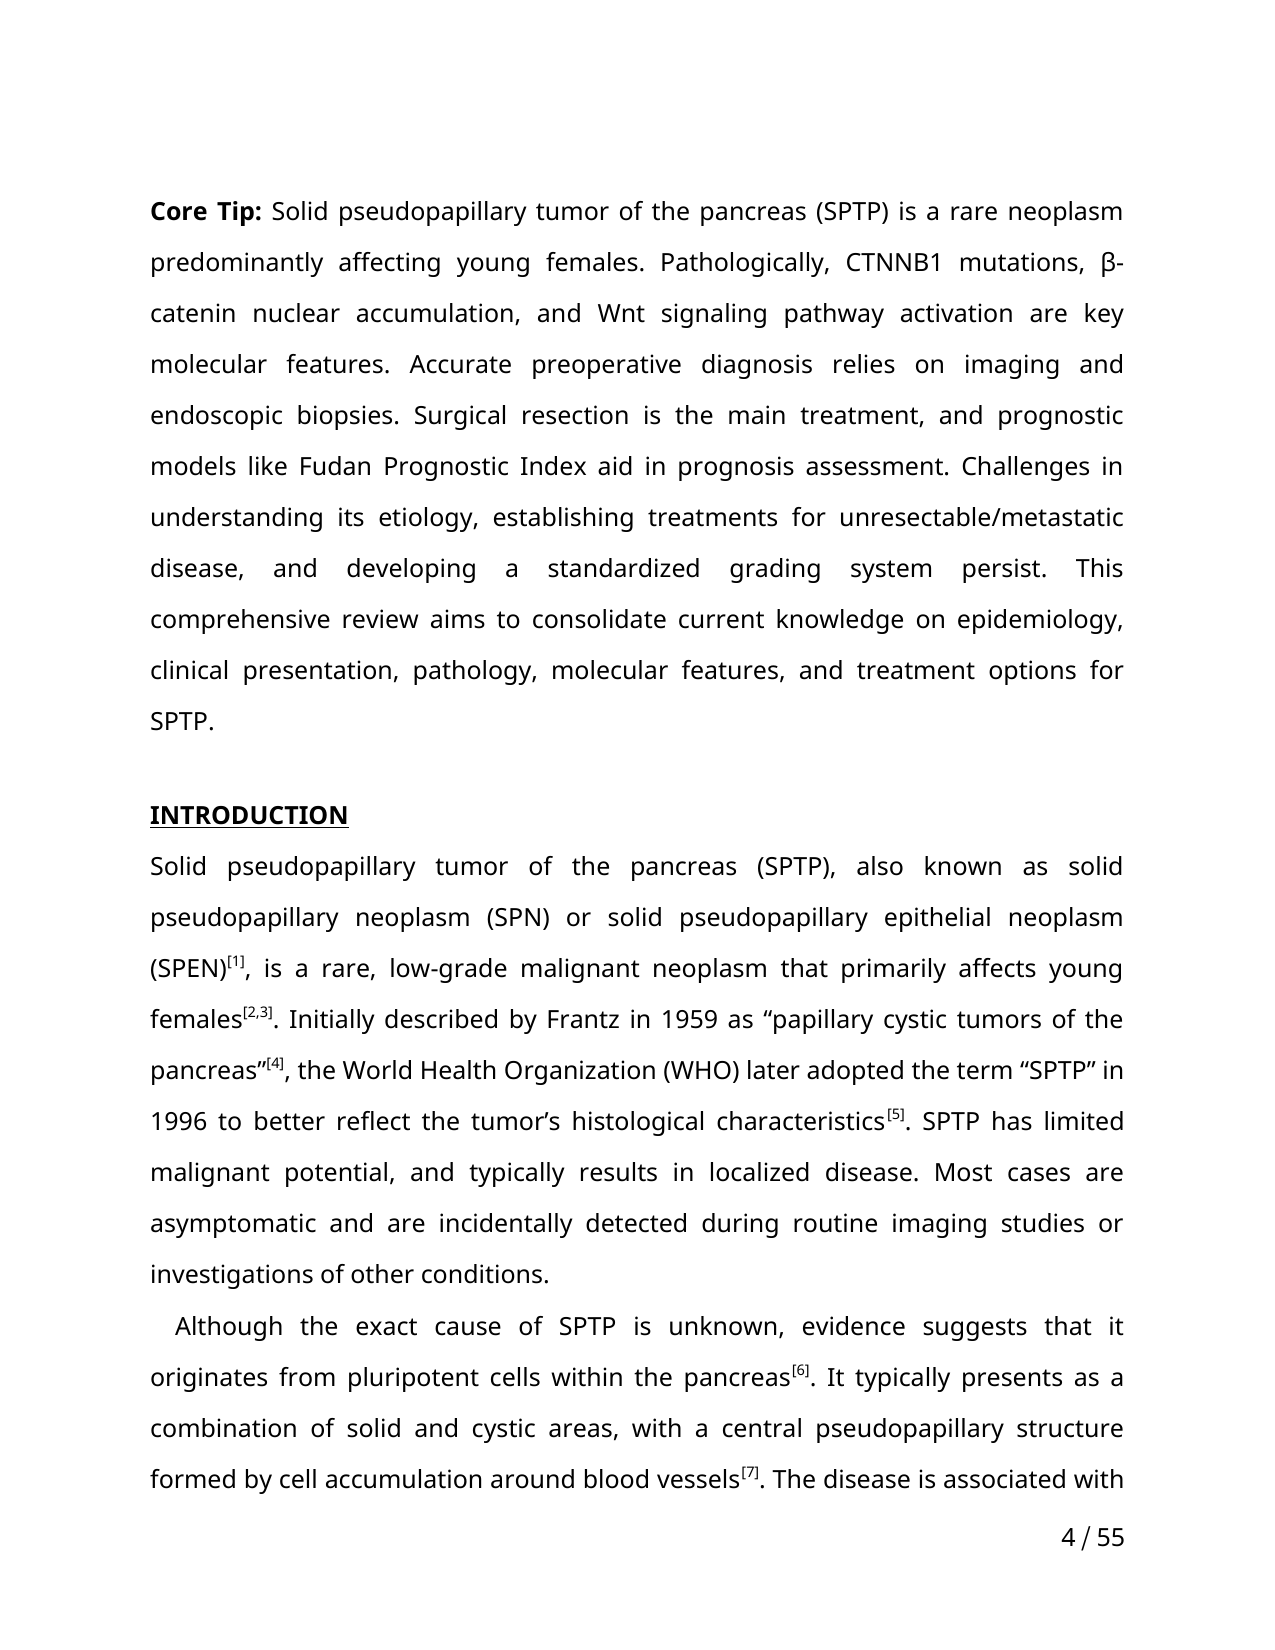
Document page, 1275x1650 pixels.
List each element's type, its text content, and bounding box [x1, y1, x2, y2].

text Core Tip: Solid pseudopapillary tumor of the pancreas (SPTP) is a rare neoplasm predominantly affecting young females. Pathologically, CTNNB1 mutations, β-catenin nuclear accumulation, and Wnt signaling pathway activation are key molecular features. Accurate preoperative diagnosis relies on imaging and endoscopic biopsies. Surgical resection is the main treatment, and prognostic models like Fudan Prognostic Index aid in prognosis assessment. Challenges in understanding its etiology, establishing treatments for unresectable/metastatic disease, and developing a standardized grading system persist. This comprehensive review aims to consolidate current knowledge on epidemiology, clinical presentation, pathology, molecular features, and treatment options for SPTP. [150, 193, 1125, 738]
text INTRODUCTION [150, 798, 1125, 832]
text Solid pseudopapillary tumor of the pancreas (SPTP), also known as solid pseudopapillary neoplasm (SPN) or solid pseudopapillary epithelial neoplasm (SPEN)[1], is a rare, low-grade malignant neoplasm that primarily affects young females[2,3]. Initially described by Frantz in 1959 as “papillary cystic tumors of the pancreas”[4], the World Health Organization (WHO) later adopted the term “SPTP” in 1996 to better reflect the tumor’s histological characteristics[5]. SPTP has limited malignant potential, and typically results in localized disease. Most cases are asymptomatic and are incidentally detected during routine imaging studies or investigations of other conditions. [150, 849, 1125, 1291]
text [150, 1308, 1125, 1495]
